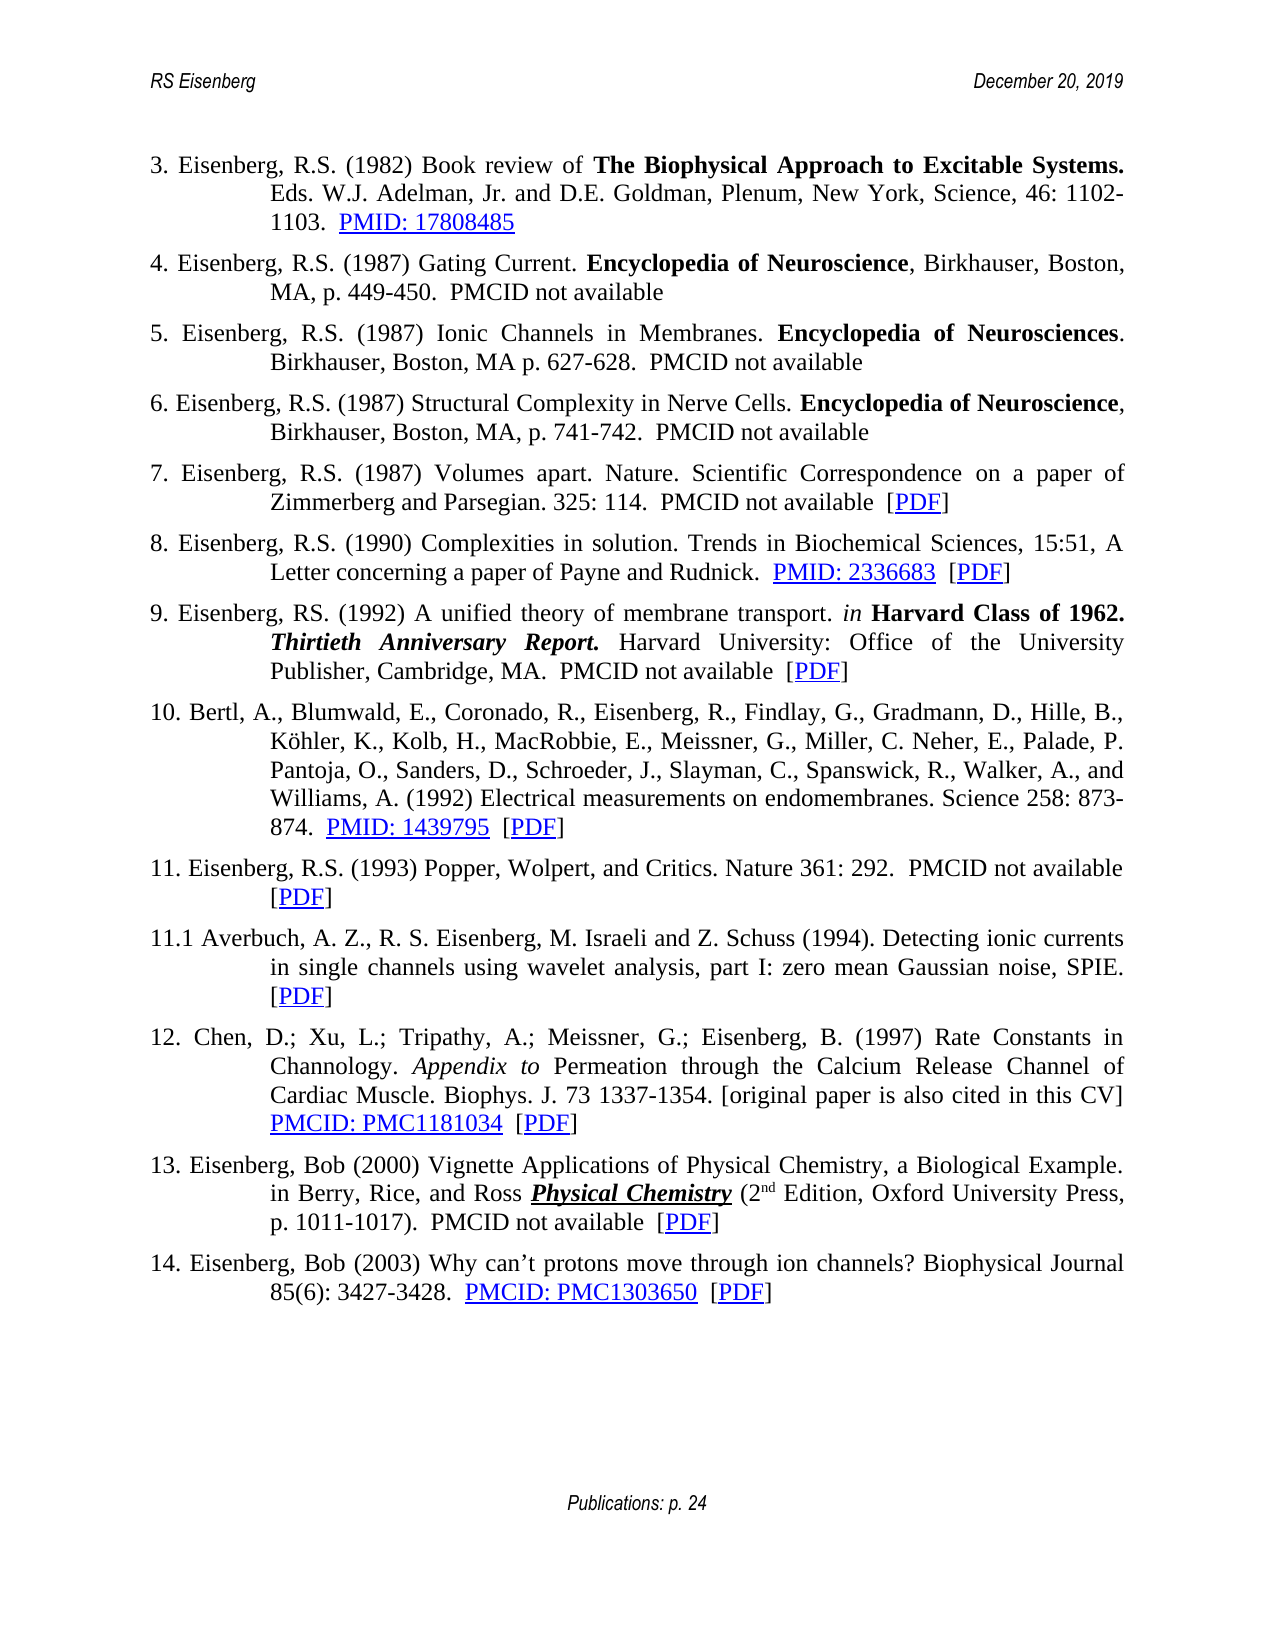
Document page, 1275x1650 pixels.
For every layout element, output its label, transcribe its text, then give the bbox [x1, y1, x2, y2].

text 5. Eisenberg, R.S. (1987) Ionic Channels in Membranes. Encyclopedia of Neurosciences. Birkhauser, Boston, MA p. 627-628. PMCID not available [150, 318, 1125, 376]
text 7. Eisenberg, R.S. (1987) Volumes apart. Nature. Scientific Correspondence on a paper of Zimmerberg and Parsegian. 325: 114. PMCID not available [PDF] [150, 458, 1125, 516]
text 6. Eisenberg, R.S. (1987) Structural Complexity in Nerve Cells. Encyclopedia of Neuroscience, Birkhauser, Boston, MA, p. 741-742. PMCID not available [150, 388, 1125, 446]
text 13. Eisenberg, Bob (2000) Vignette Applications of Physical Chemistry, a Biological Example. in Berry, Rice, and Ross Physical Chemistry (2nd Edition, Oxford University Press, p. 1011-1017). PMCID not available [PDF] [150, 1150, 1125, 1236]
text 10. Bertl, A., Blumwald, E., Coronado, R., Eisenberg, R., Findlay, G., Gradmann, D., Hille, B., Köhler, K., Kolb, H., MacRobbie, E., Meissner, G., Miller, C. Neher, E., Palade, P. Pantoja, O., Sanders, D., Schroeder, J., Slayman, C., Spanswick, R., Walker, A., and Williams, A. (1992) Electrical measurements on endomembranes. Science 258: 873-874. PMID: 1439795 [PDF] [150, 697, 1125, 841]
text 9. Eisenberg, RS. (1992) A unified theory of membrane transport. in Harvard Class of 1962. Thirtieth Anniversary Report. Harvard University: Office of the University Publisher, Cambridge, MA. PMCID not available [PDF] [150, 598, 1125, 685]
text 11.1 Averbuch, A. Z., R. S. Eisenberg, M. Israeli and Z. Schuss (1994). Detecting ionic currents in single channels using wavelet analysis, part I: zero mean Gaussian noise, SPIE. [PDF] [150, 923, 1125, 1010]
text 8. Eisenberg, R.S. (1990) Complexities in solution. Trends in Biochemical Sciences, 15:51, A Letter concerning a paper of Payne and Rudnick. PMID: 2336683 [PDF] [150, 528, 1125, 586]
text 11. Eisenberg, R.S. (1993) Popper, Wolpert, and Critics. Nature 361: 292. PMCID not available [PDF] [150, 853, 1125, 911]
text 12. Chen, D.; Xu, L.; Tripathy, A.; Meissner, G.; Eisenberg, B. (1997) Rate Constants in Channology. Appendix to Permeation through the Calcium Release Channel of Cardiac Muscle. Biophys. J. 73 1337-1354. [original paper is also cited in this CV] PMCID: PMC1181034 [PDF] [150, 1022, 1125, 1137]
text 4. Eisenberg, R.S. (1987) Gating Current. Encyclopedia of Neuroscience, Birkhauser, Boston, MA, p. 449-450. PMCID not available [150, 248, 1125, 306]
text 3. Eisenberg, R.S. (1982) Book review of The Biophysical Approach to Excitable Systems. Eds. W.J. Adelman, Jr. and D.E. Goldman, Plenum, New York, Science, 46: 1102-1103. PMID: 17808485 [150, 150, 1125, 236]
text 14. Eisenberg, Bob (2003) Why can’t protons move through ion channels? Biophysical Journal 85(6): 3427-3428. PMCID: PMC1303650 [PDF] [150, 1248, 1125, 1306]
